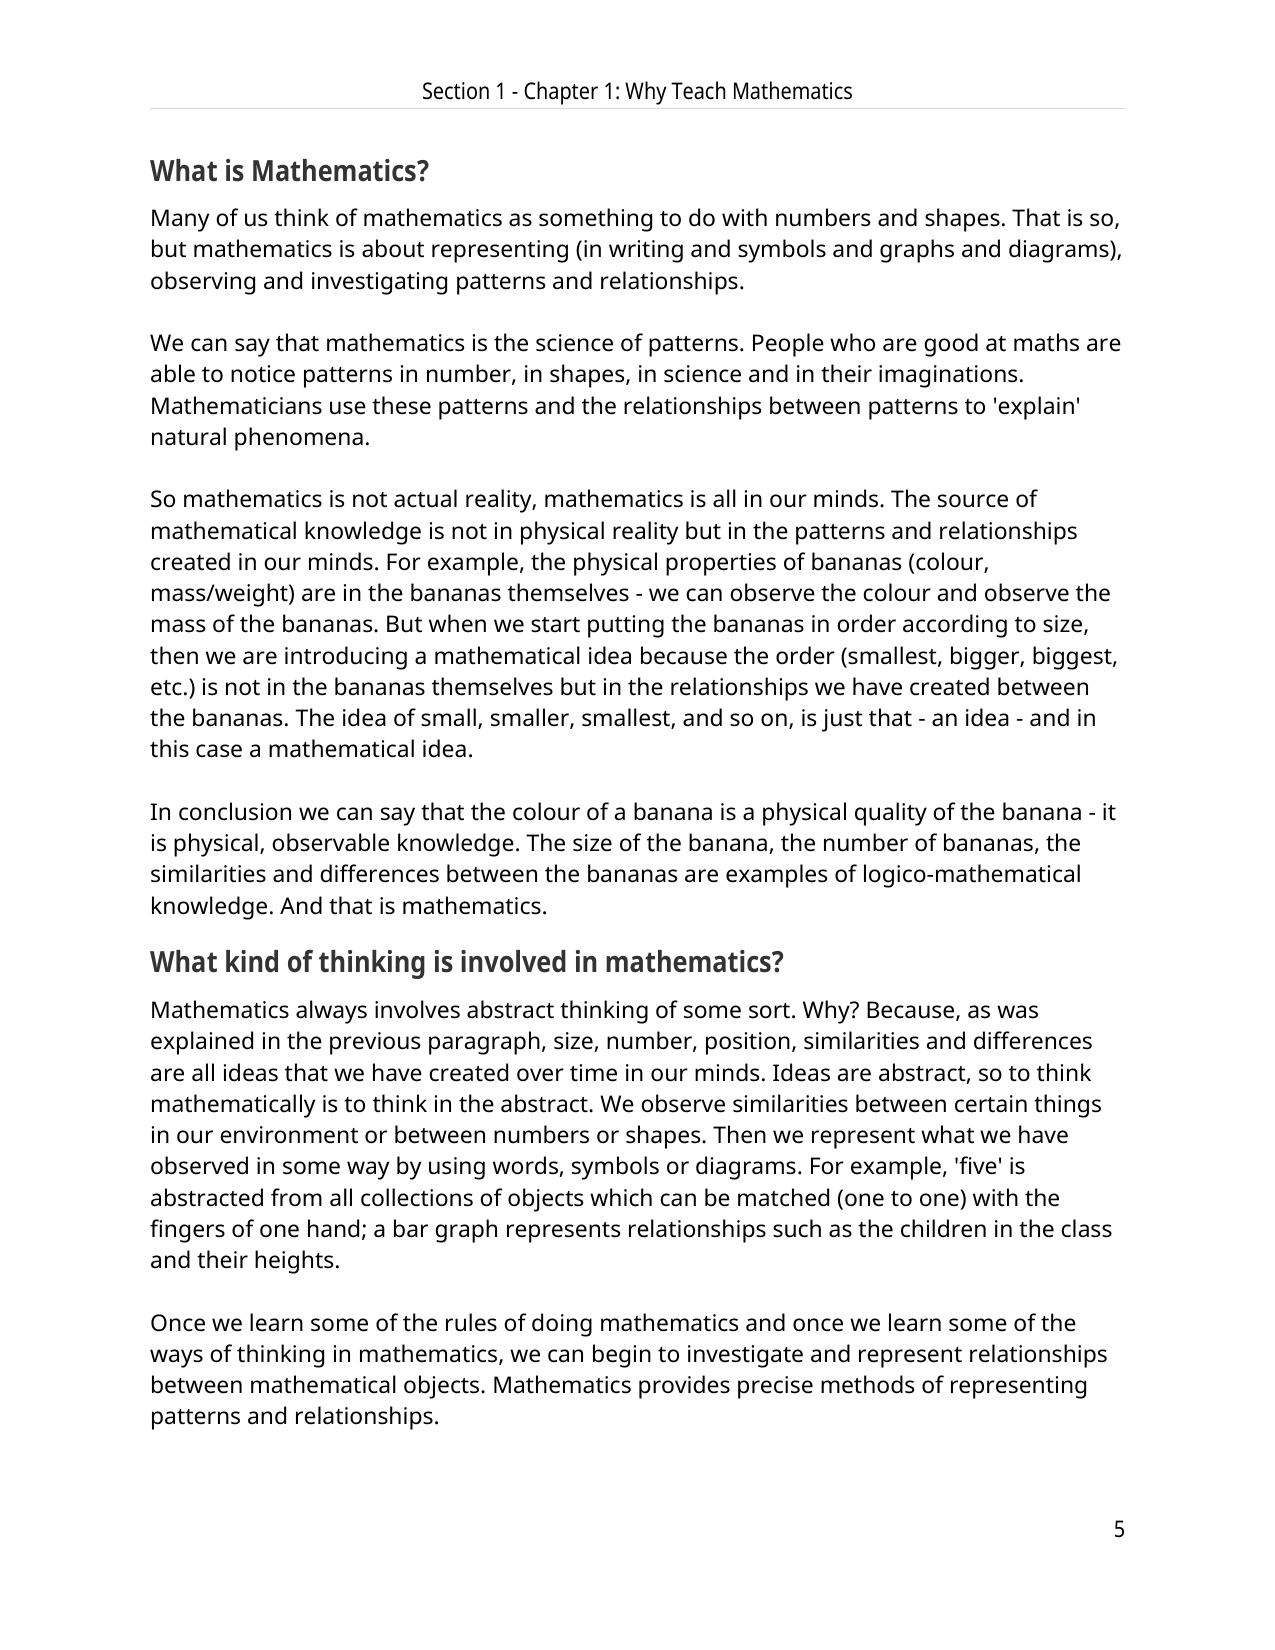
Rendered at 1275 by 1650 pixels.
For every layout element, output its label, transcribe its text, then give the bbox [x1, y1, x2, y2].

text Once we learn some of the rules of doing mathematics and once we learn some of the ways of thinking in mathematics, we can begin to investigate and represent relationships between mathematical objects. Mathematics provides precise methods of representing patterns and relationships. [150, 1306, 1125, 1431]
text In conclusion we can say that the colour of a banana is a physical quality of the banana - it is physical, observable knowledge. The size of the banana, the number of bananas, the similarities and differences between the bananas are examples of logico-mathematical knowledge. And that is mathematics. [150, 796, 1125, 921]
subtitle What is Mathematics? [150, 150, 1125, 190]
text So mathematics is not actual reality, mathematics is all in our minds. The source of mathematical knowledge is not in physical reality but in the patterns and relationships created in our minds. For example, the physical properties of bananas (colour, mass/weight) are in the bananas themselves - we can observe the colour and observe the mass of the bananas. But when we start putting the bananas in order according to size, then we are introducing a mathematical idea because the order (smallest, bigger, biggest, etc.) is not in the bananas themselves but in the relationships we have created between the bananas. The idea of small, smaller, smallest, and so on, is just that - an idea - and in this case a mathematical idea. [150, 483, 1125, 765]
text Many of us think of mathematics as something to do with numbers and shapes. That is so, but mathematics is about representing (in writing and symbols and graphs and diagrams), observing and investigating patterns and relationships. [150, 202, 1125, 296]
text Mathematics always involves abstract thinking of some sort. Why? Because, as was explained in the previous paragraph, size, number, position, similarities and differences are all ideas that we have created over time in our minds. Ideas are abstract, so to think mathematically is to think in the abstract. We observe similarities between certain things in our environment or between numbers or shapes. Then we represent what we have observed in some way by using words, symbols or diagrams. For example, 'five' is abstracted from all collections of objects which can be matched (one to one) with the fingers of one hand; a bar graph represents relationships such as the children in the class and their heights. [150, 994, 1125, 1275]
subtitle What kind of thinking is involved in mathematics? [150, 942, 1125, 981]
text We can say that mathematics is the science of patterns. People who are good at maths are able to notice patterns in number, in shapes, in science and in their imaginations. Mathematicians use these patterns and the relationships between patterns to 'explain' natural phenomena. [150, 327, 1125, 452]
